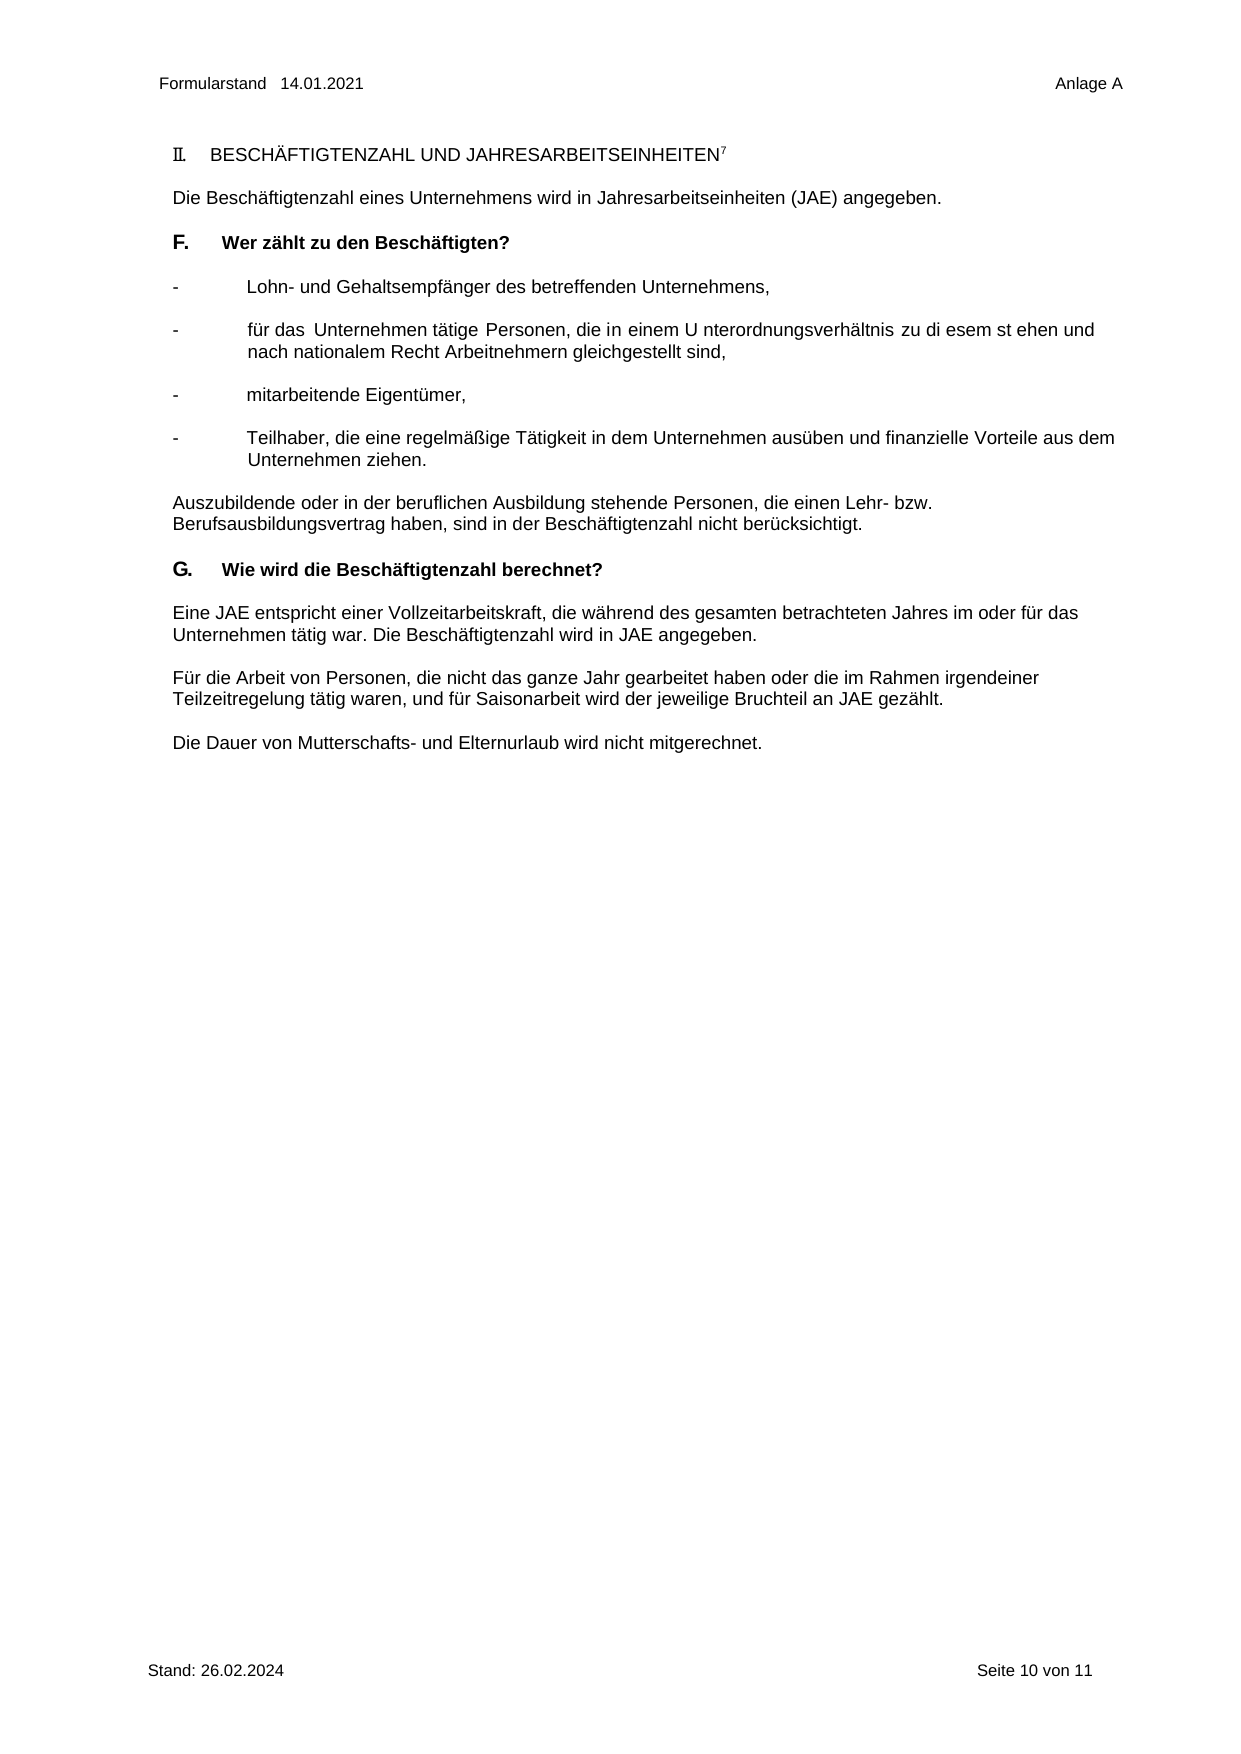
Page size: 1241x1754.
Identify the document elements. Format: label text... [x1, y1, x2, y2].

text Für die Arbeit von Personen, die nicht das ganze Jahr gearbeitet haben oder die im Rahmen irgendeiner Teilzeitregelung tätig waren, und für Saisonarbeit wird der jeweilige Bruchteil an JAE gezählt. [172, 667, 1134, 710]
list Wie wird die Beschäftigtenzahl berechnet? [172, 556, 1134, 580]
text Die Dauer von Mutterschafts- und Elternurlaub wird nicht mitgerechnet. [172, 731, 1134, 753]
text Eine JAE entspricht einer Vollzeitarbeitskraft, die während des gesamten betrachteten Jahres im oder für das Unternehmen tätig war. Die Beschäftigtenzahl wird in JAE angegeben. [172, 602, 1134, 645]
list Teilhaber, die eine regelmäßige Tätigkeit in dem Unternehmen ausüben und finanzielle Vorteile aus dem Unternehmen ziehen. [172, 427, 1118, 470]
list für das Unternehmen tätige Personen, die in einem U nterordnungsverhältnis zu di esem st ehen und nach nationalem Recht Arbeitnehmern gleichgestellt sind, [172, 319, 1119, 362]
list mitarbeitende Eigentümer, [172, 384, 1134, 405]
list Wer zählt zu den Beschäftigten? [172, 230, 1134, 254]
list BESCHÄFTIGTENZAHL UND JAHRESARBEITSEINHEITEN [172, 141, 1134, 167]
text Auszubildende oder in der beruflichen Ausbildung stehende Personen, die einen Lehr- bzw. Berufsausbildungsvertrag haben, sind in der Beschäftigtenzahl nicht berücksichtigt. [172, 492, 1118, 535]
text Die Beschäftigtenzahl eines Unternehmens wird in Jahresarbeitseinheiten (JAE) angegeben. [172, 187, 1134, 209]
list Lohn- und Gehaltsempfänger des betreffenden Unternehmens, [172, 276, 1134, 297]
